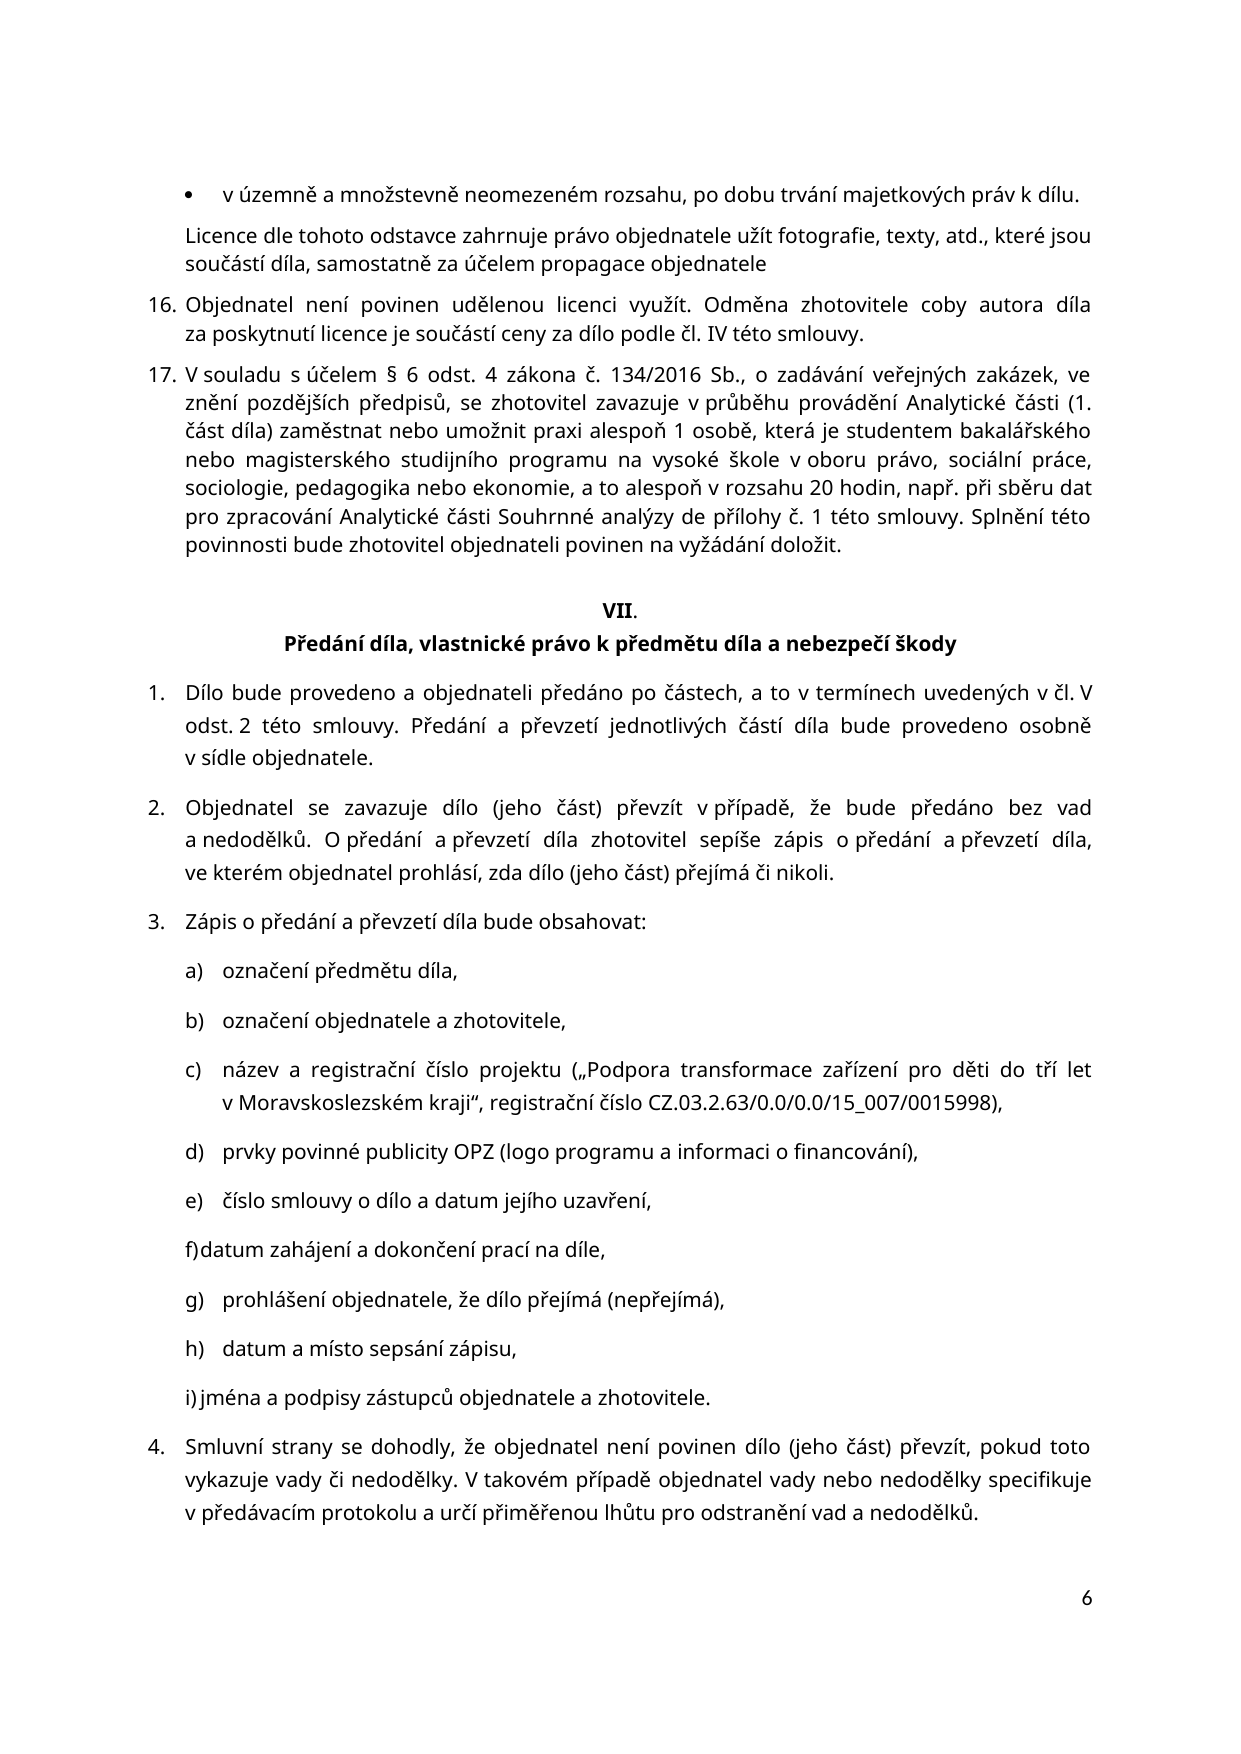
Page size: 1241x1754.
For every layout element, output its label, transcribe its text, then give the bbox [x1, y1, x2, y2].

list prohlášení objednatele, že dílo přejímá (nepřejímá), [185, 1285, 1092, 1313]
list označení objednatele a zhotovitele, [185, 1006, 1092, 1034]
list Zápis o předání a převzetí díla bude obsahovat: [148, 907, 1092, 936]
text Licence dle tohoto odstavce zahrnuje právo objednatele užít fotografie, texty, atd., které jsou součástí díla, samostatně za účelem propagace objednatele [185, 221, 1092, 278]
list jména a podpisy zástupců objednatele a zhotovitele. [185, 1383, 1092, 1412]
list Objednatel není povinen udělenou licenci využít. Odměna zhotovitele coby autora díla za poskytnutí licence je součástí ceny za dílo podle čl. IV této smlouvy. [148, 290, 1092, 347]
list prvky povinné publicity OPZ (logo programu a informaci o financování), [185, 1137, 1092, 1165]
list označení předmětu díla, [185, 956, 1092, 985]
list datum a místo sepsání zápisu, [185, 1334, 1092, 1362]
list Objednatel se zavazuje dílo (jeho část) převzít v případě, že bude předáno bez vad a nedodělků. O předání a převzetí díla zhotovitel sepíše zápis o předání a převzetí díla, ve kterém objednatel prohlásí, zda dílo (jeho část) přejímá či nikoli. [148, 793, 1092, 886]
list v územně a množstevně neomezeném rozsahu, po dobu trvání majetkových práv k dílu. [185, 180, 1092, 208]
text VII. Předání díla, vlastnické právo k předmětu díla a nebezpečí škody [148, 596, 1092, 657]
list V souladu s účelem § 6 odst. 4 zákona č. 134/2016 Sb., o zadávání veřejných zakázek, ve znění pozdějších předpisů, se zhotovitel zavazuje v průběhu provádění Analytické části (1. část díla) zaměstnat nebo umožnit praxi alespoň 1 osobě, která je studentem bakalářského nebo magisterského studijního programu na vysoké škole v oboru právo, sociální práce, sociologie, pedagogika nebo ekonomie, a to alespoň v rozsahu 20 hodin, např. při sběru dat pro zpracování Analytické části Souhrnné analýzy de přílohy č. 1 této smlouvy. Splnění této povinnosti bude zhotovitel objednateli povinen na vyžádání doložit. [148, 360, 1092, 559]
list Smluvní strany se dohodly, že objednatel není povinen dílo (jeho část) převzít, pokud toto vykazuje vady či nedodělky. V takovém případě objednatel vady nebo nedodělky specifikuje v předávacím protokolu a určí přiměřenou lhůtu pro odstranění vad a nedodělků. [148, 1432, 1092, 1526]
list číslo smlouvy o dílo a datum jejího uzavření, [185, 1186, 1092, 1214]
list Dílo bude provedeno a objednateli předáno po částech, a to v termínech uvedených v čl. V odst. 2 této smlouvy. Předání a převzetí jednotlivých částí díla bude provedeno osobně v sídle objednatele. [148, 678, 1092, 772]
list datum zahájení a dokončení prací na díle, [185, 1235, 1092, 1264]
list název a registrační číslo projektu („Podpora transformace zařízení pro děti do tří let v Moravskoslezském kraji“, registrační číslo CZ.03.2.63/0.0/0.0/15_007/0015998), [185, 1055, 1092, 1116]
